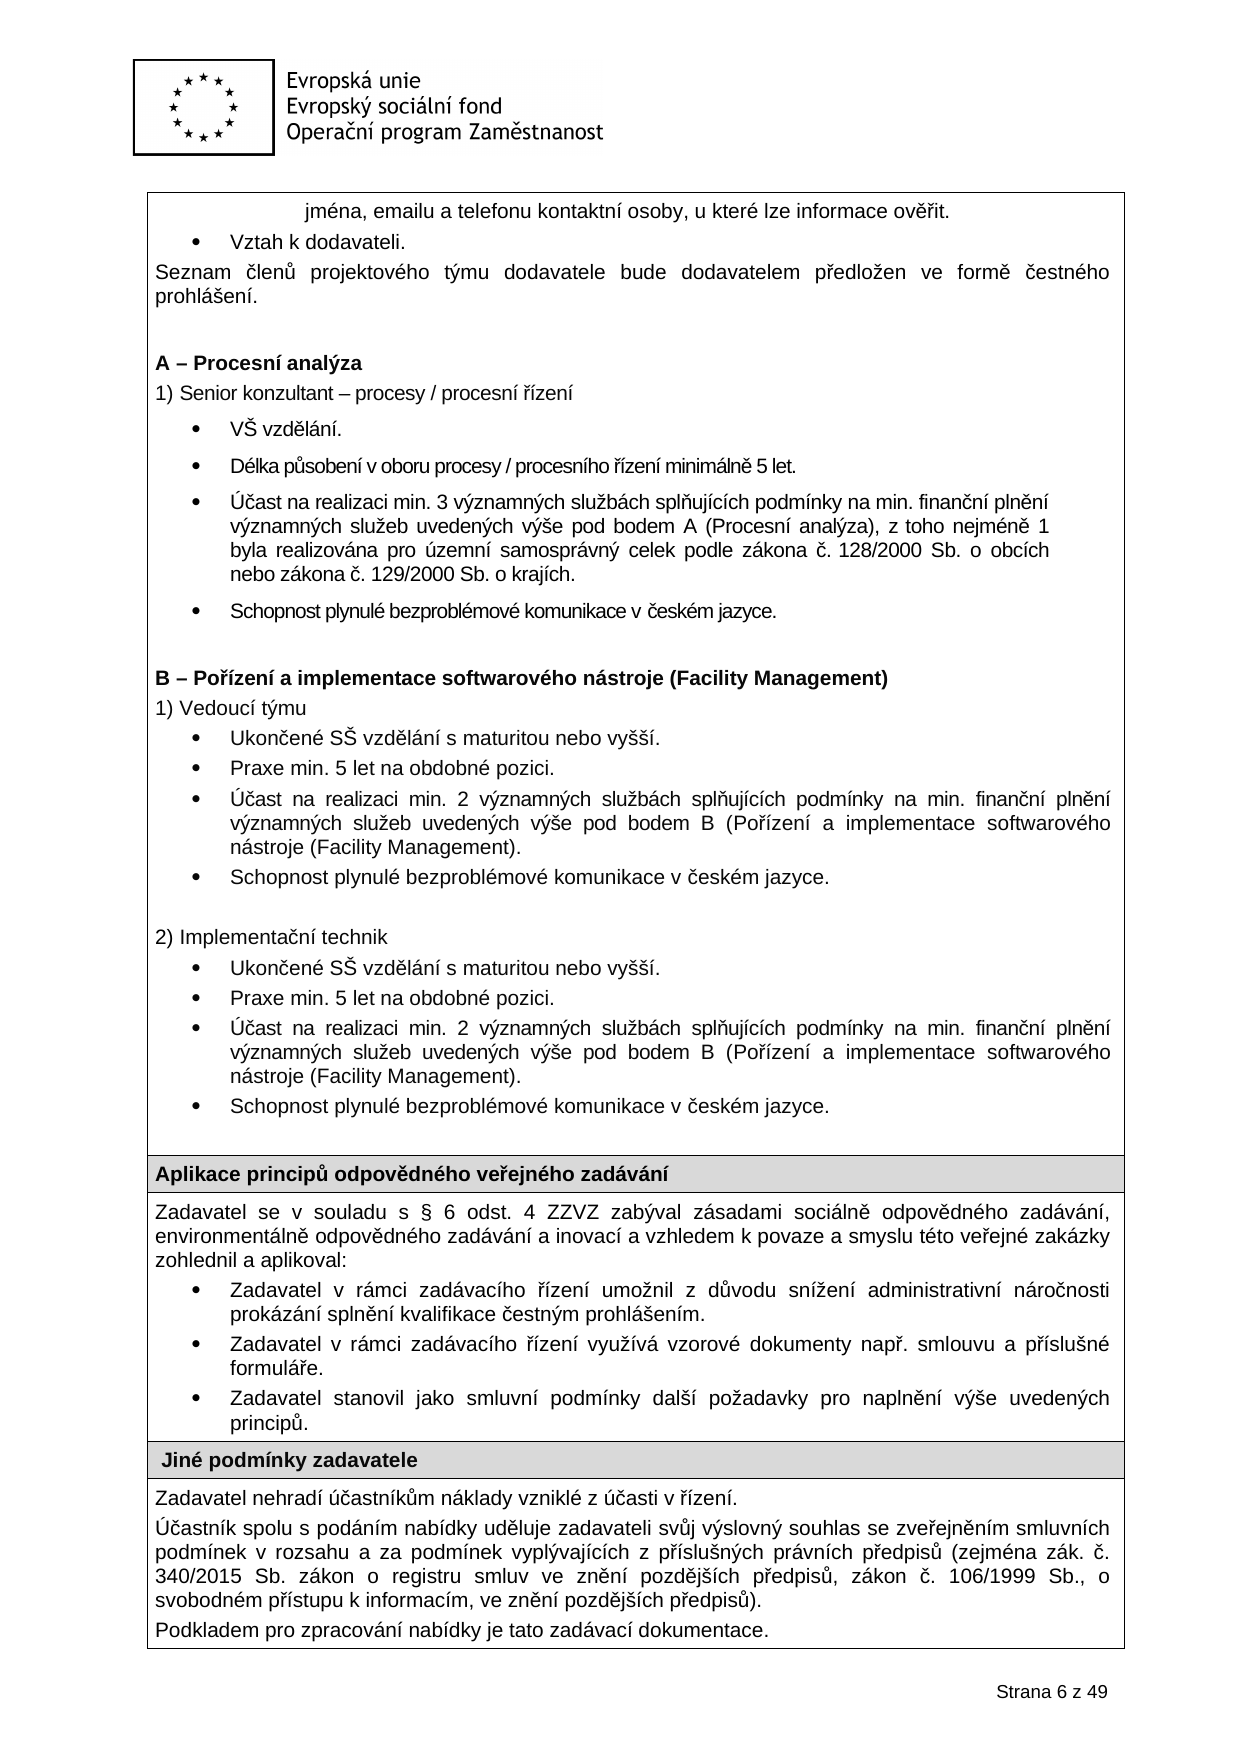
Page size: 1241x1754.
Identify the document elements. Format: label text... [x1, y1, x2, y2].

table_cell Jiné podmínky zadavatele [148, 1442, 1124, 1478]
table_cell Aplikace principů odpovědného veřejného zadávání [148, 1156, 1124, 1192]
table_cell Zadavatel nehradí účastníkům náklady vzniklé z účasti v řízení. Účastník spolu s podáním nabídky uděluje zadavateli svůj výslovný souhlas se zveřejněním smluvních podmínek v rozsahu a za podmínek vyplývajících z příslušných právních předpisů (zejména zák. č. 340/2015 Sb. zákon o registru smluv ve znění pozdějších předpisů, zákon č. 106/1999 Sb., o svobodném přístupu k informacím, ve znění pozdějších předpisů). Podkladem pro zpracování nabídky je tato zadávací dokumentace. [148, 1479, 1124, 1648]
picture [132, 59, 604, 156]
table_cell Zadavatel se v souladu s § 6 odst. 4 ZZVZ zabýval zásadami sociálně odpovědného zadávání, environmentálně odpovědného zadávání a inovací a vzhledem k povaze a smyslu této veřejné zakázky zohlednil a aplikoval: Zadavatel v rámci zadávacího řízení umožnil z důvodu snížení administrativní náročnosti prokázání splnění kvalifikace čestným prohlášením. Zadavatel v rámci zadávacího řízení využívá vzorové dokumenty např. smlouvu a příslušné formuláře. Zadavatel stanovil jako smluvní podmínky další požadavky pro naplnění výše uvedených principů. [148, 1193, 1124, 1441]
